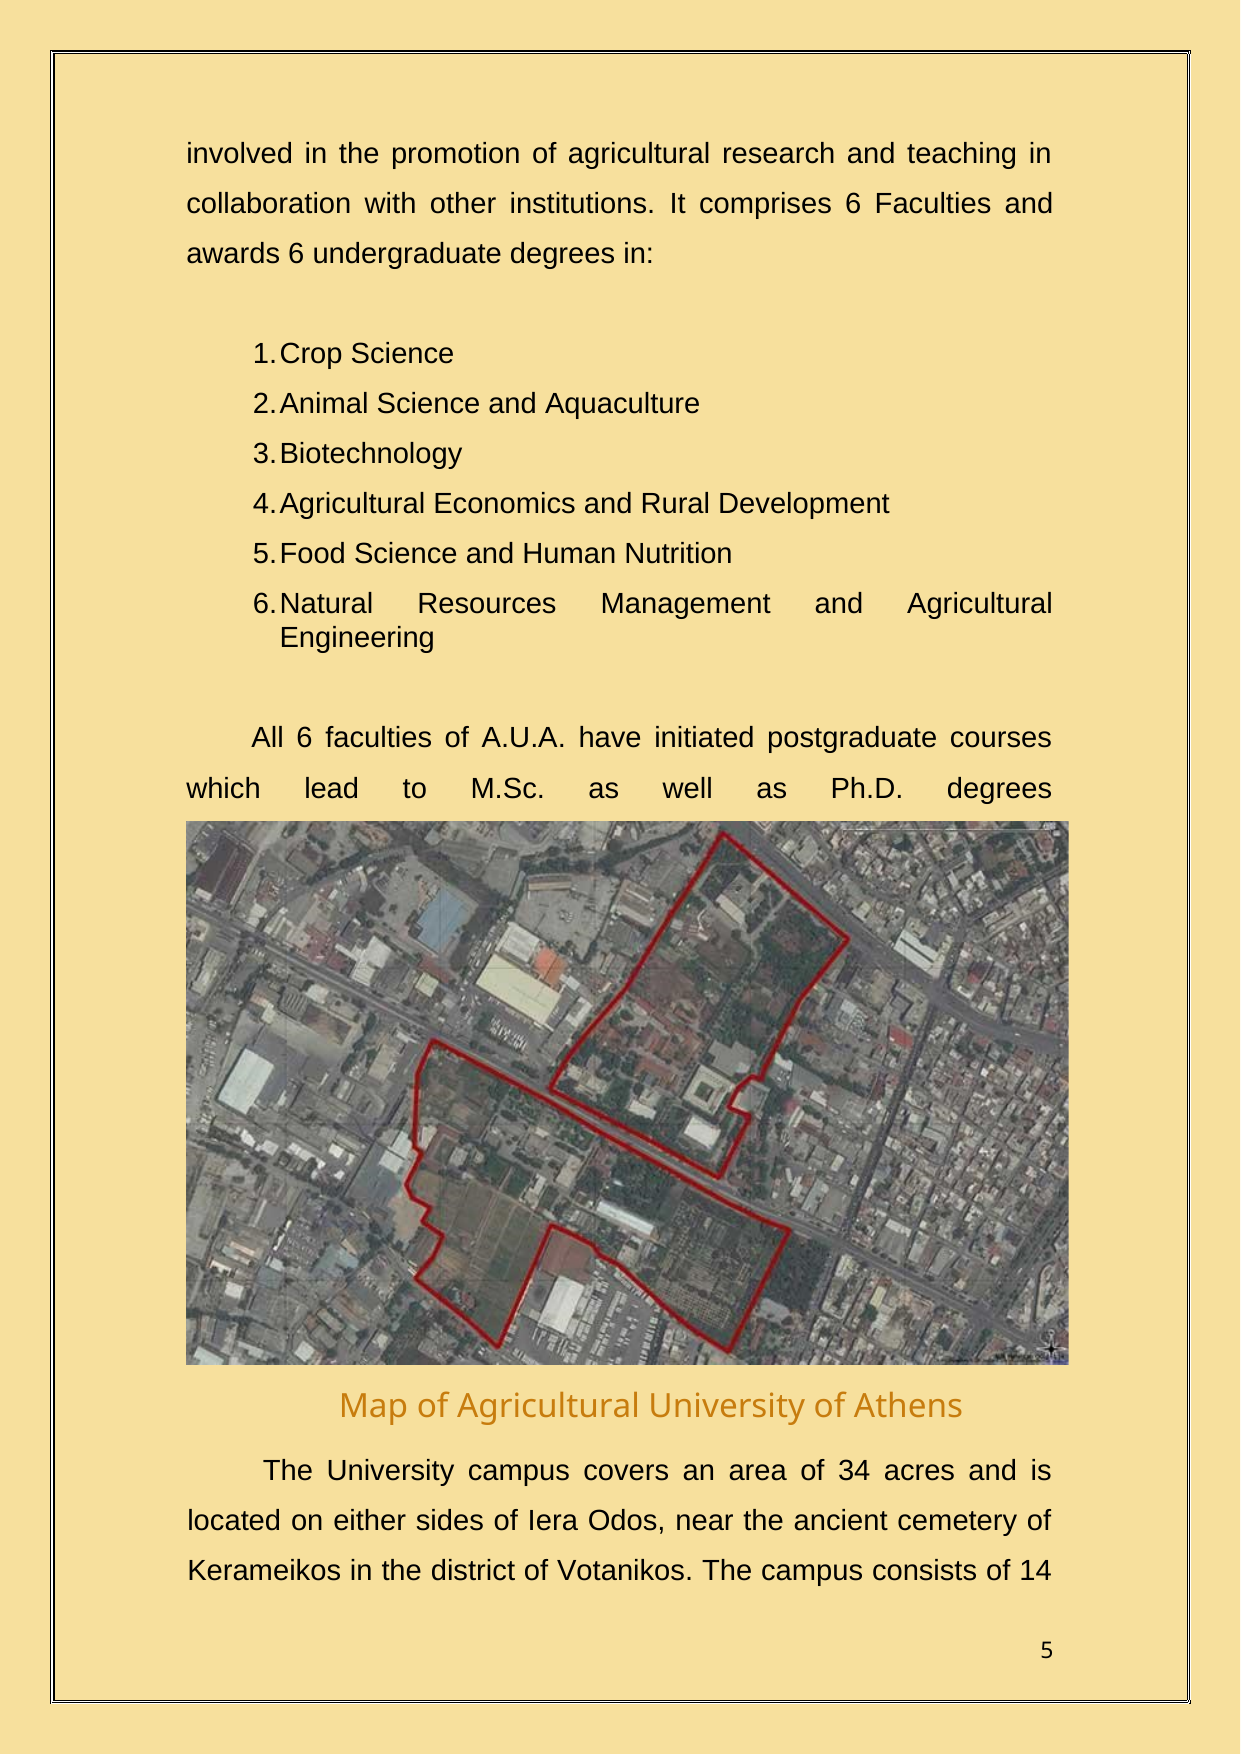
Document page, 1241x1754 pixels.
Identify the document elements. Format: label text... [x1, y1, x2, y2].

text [186, 136, 1053, 269]
list Animal Science and Aquaculture [253, 386, 1053, 419]
list Biotechnology [253, 436, 1053, 469]
picture [186, 821, 1069, 1365]
list Natural Resources Management and Agricultural Engineering [253, 586, 1053, 654]
list Crop Science [253, 336, 1053, 369]
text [186, 1453, 1053, 1586]
list Agricultural Economics and Rural Development [253, 486, 1053, 519]
text All 6 faculties of A.U.A. have initiated postgraduate courses which lead to M.Sc. as well as Ph.D. degrees [186, 720, 1053, 821]
list Food Science and Human Nutrition [253, 536, 1053, 569]
subtitle Map of Agricultural University of Athens [338, 1381, 1145, 1427]
